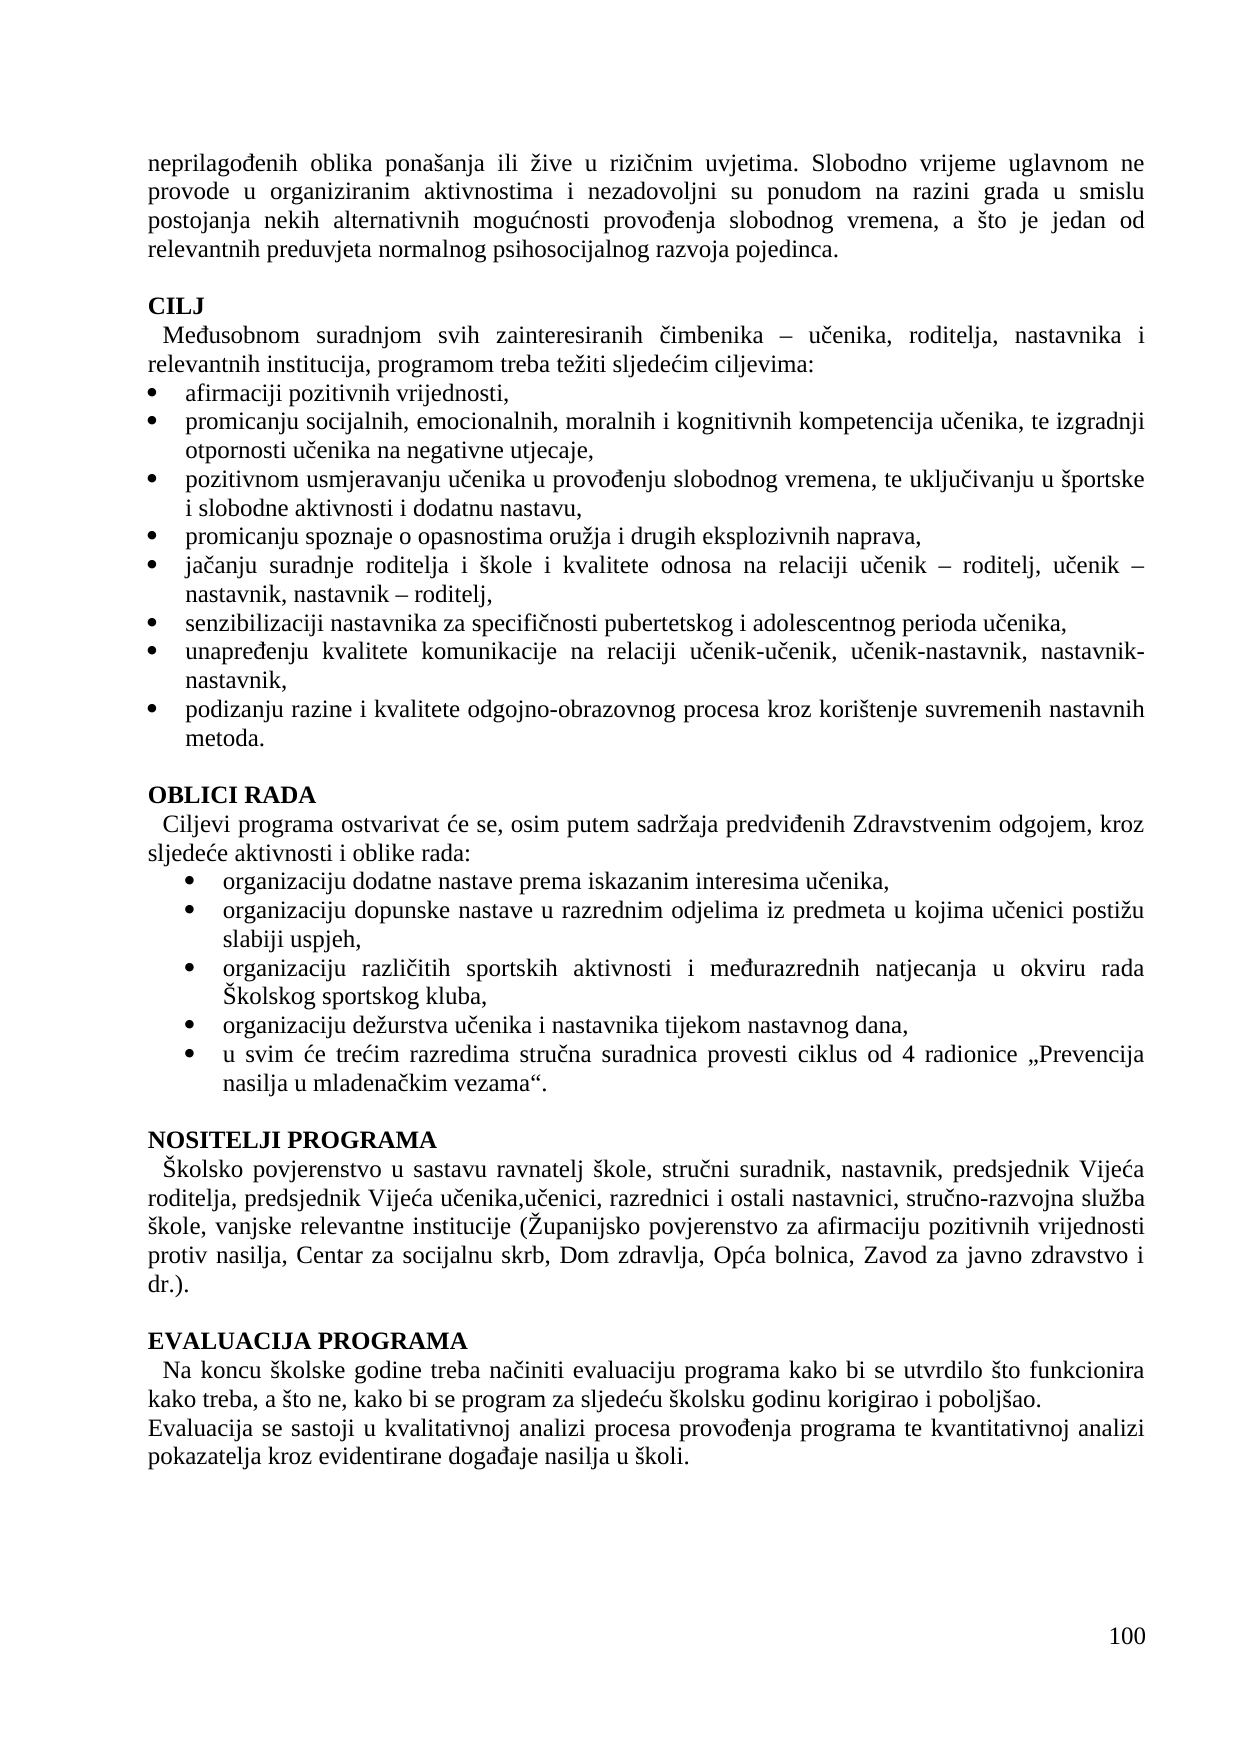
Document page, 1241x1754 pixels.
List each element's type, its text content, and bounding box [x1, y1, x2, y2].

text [148, 148, 1146, 263]
text OBLICI RADA [148, 780, 1146, 809]
text NOSITELJI PROGRAMA [148, 1125, 1146, 1154]
list organizaciju dežurstva učenika i nastavnika tijekom nastavnog dana, [185, 1010, 1146, 1039]
text EVALUACIJA PROGRAMA [148, 1326, 1146, 1355]
text Na koncu školske godine treba načiniti evaluaciju programa kako bi se utvrdilo što funkcionira kako treba, a što ne, kako bi se program za sljedeću školsku godinu korigirao i poboljšao. [148, 1355, 1146, 1413]
list promicanju socijalnih, emocionalnih, moralnih i kognitivnih kompetencija učenika, te izgradnji otpornosti učenika na negativne utjecaje, [148, 406, 1146, 464]
list unapređenju kvalitete komunikacije na relaciji učenik-učenik, učenik-nastavnik, nastavnik-nastavnik, [148, 636, 1146, 694]
text CILJ [148, 291, 1146, 320]
text Školsko povjerenstvo u sastavu ravnatelj škole, stručni suradnik, nastavnik, predsjednik Vijeća roditelja, predsjednik Vijeća učenika,učenici, razrednici i ostali nastavnici, stručno-razvojna služba škole, vanjske relevantne institucije (Županijsko povjerenstvo za afirmaciju pozitivnih vrijednosti protiv nasilja, Centar za socijalnu skrb, Dom zdravlja, Opća bolnica, Zavod za javno zdravstvo i dr.). [148, 1154, 1146, 1298]
list jačanju suradnje roditelja i škole i kvalitete odnosa na relaciji učenik – roditelj, učenik – nastavnik, nastavnik – roditelj, [148, 550, 1146, 608]
text Ciljevi programa ostvarivat će se, osim putem sadržaja predviđenih Zdravstvenim odgojem, kroz sljedeće aktivnosti i oblike rada: [148, 809, 1146, 866]
list afirmaciji pozitivnih vrijednosti, [148, 378, 1146, 406]
list organizaciju različitih sportskih aktivnosti i međurazrednih natjecanja u okviru rada Školskog sportskog kluba, [185, 953, 1146, 1010]
list pozitivnom usmjeravanju učenika u provođenju slobodnog vremena, te uključivanju u športske i slobodne aktivnosti i dodatnu nastavu, [148, 464, 1146, 521]
list organizaciju dopunske nastave u razrednim odjelima iz predmeta u kojima učenici postižu slabiji uspjeh, [185, 895, 1146, 953]
list u svim će trećim razredima stručna suradnica provesti ciklus od 4 radionice „Prevencija nasilja u mladenačkim vezama“. [185, 1039, 1146, 1096]
list podizanju razine i kvalitete odgojno-obrazovnog procesa kroz korištenje suvremenih nastavnih metoda. [148, 694, 1146, 751]
text Evaluacija se sastoji u kvalitativnoj analizi procesa provođenja programa te kvantitativnoj analizi pokazatelja kroz evidentirane događaje nasilja u školi. [148, 1413, 1146, 1470]
text Međusobnom suradnjom svih zainteresiranih čimbenika – učenika, roditelja, nastavnika i relevantnih institucija, programom treba težiti sljedećim ciljevima: [148, 320, 1146, 378]
list senzibilizaciji nastavnika za specifičnosti pubertetskog i adolescentnog perioda učenika, [148, 608, 1146, 636]
list promicanju spoznaje o opasnostima oružja i drugih eksplozivnih naprava, [148, 521, 1146, 550]
list organizaciju dodatne nastave prema iskazanim interesima učenika, [185, 866, 1146, 895]
